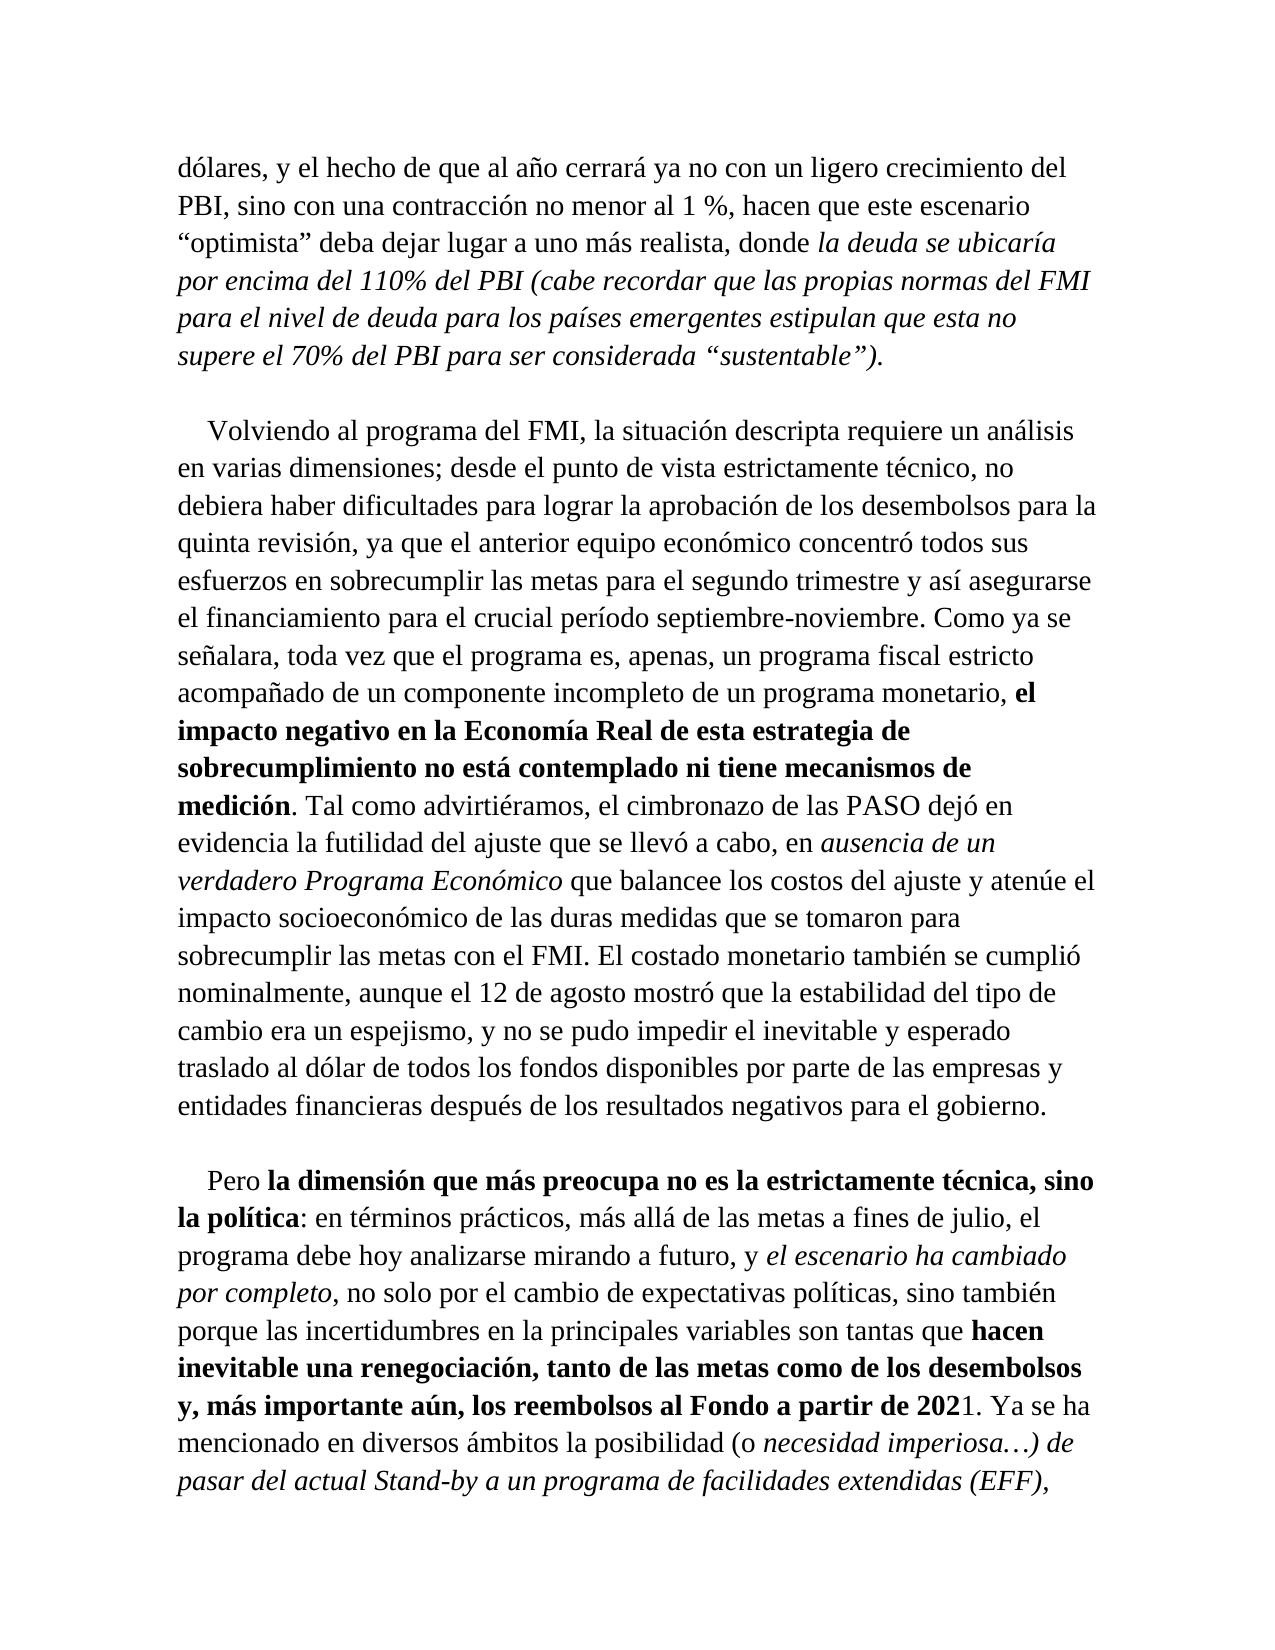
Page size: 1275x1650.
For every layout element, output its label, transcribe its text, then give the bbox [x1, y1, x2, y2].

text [177, 148, 1098, 373]
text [177, 1160, 1098, 1498]
text Volviendo al programa del FMI, la situación descripta requiere un análisis en varias dimensiones; desde el punto de vista estrictamente técnico, no debiera haber dificultades para lograr la aprobación de los desembolsos para la quinta revisión, ya que el anterior equipo económico concentró todos sus esfuerzos en sobrecumplir las metas para el segundo trimestre y así asegurarse el financiamiento para el crucial período septiembre-noviembre. Como ya se señalara, toda vez que el programa es, apenas, un programa fiscal estricto acompañado de un componente incompleto de un programa monetario, el impacto negativo en la Economía Real de esta estrategia de sobrecumplimiento no está contemplado ni tiene mecanismos de medición. Tal como advirtiéramos, el cimbronazo de las PASO dejó en evidencia la futilidad del ajuste que se llevó a cabo, en ausencia de un verdadero Programa Económico que balancee los costos del ajuste y atenúe el impacto socioeconómico de las duras medidas que se tomaron para sobrecumplir las metas con el FMI. El costado monetario también se cumplió nominalmente, aunque el 12 de agosto mostró que la estabilidad del tipo de cambio era un espejismo, y no se pudo impedir el inevitable y esperado traslado al dólar de todos los fondos disponibles por parte de las empresas y entidades financieras después de los resultados negativos para el gobierno. [177, 410, 1098, 1123]
